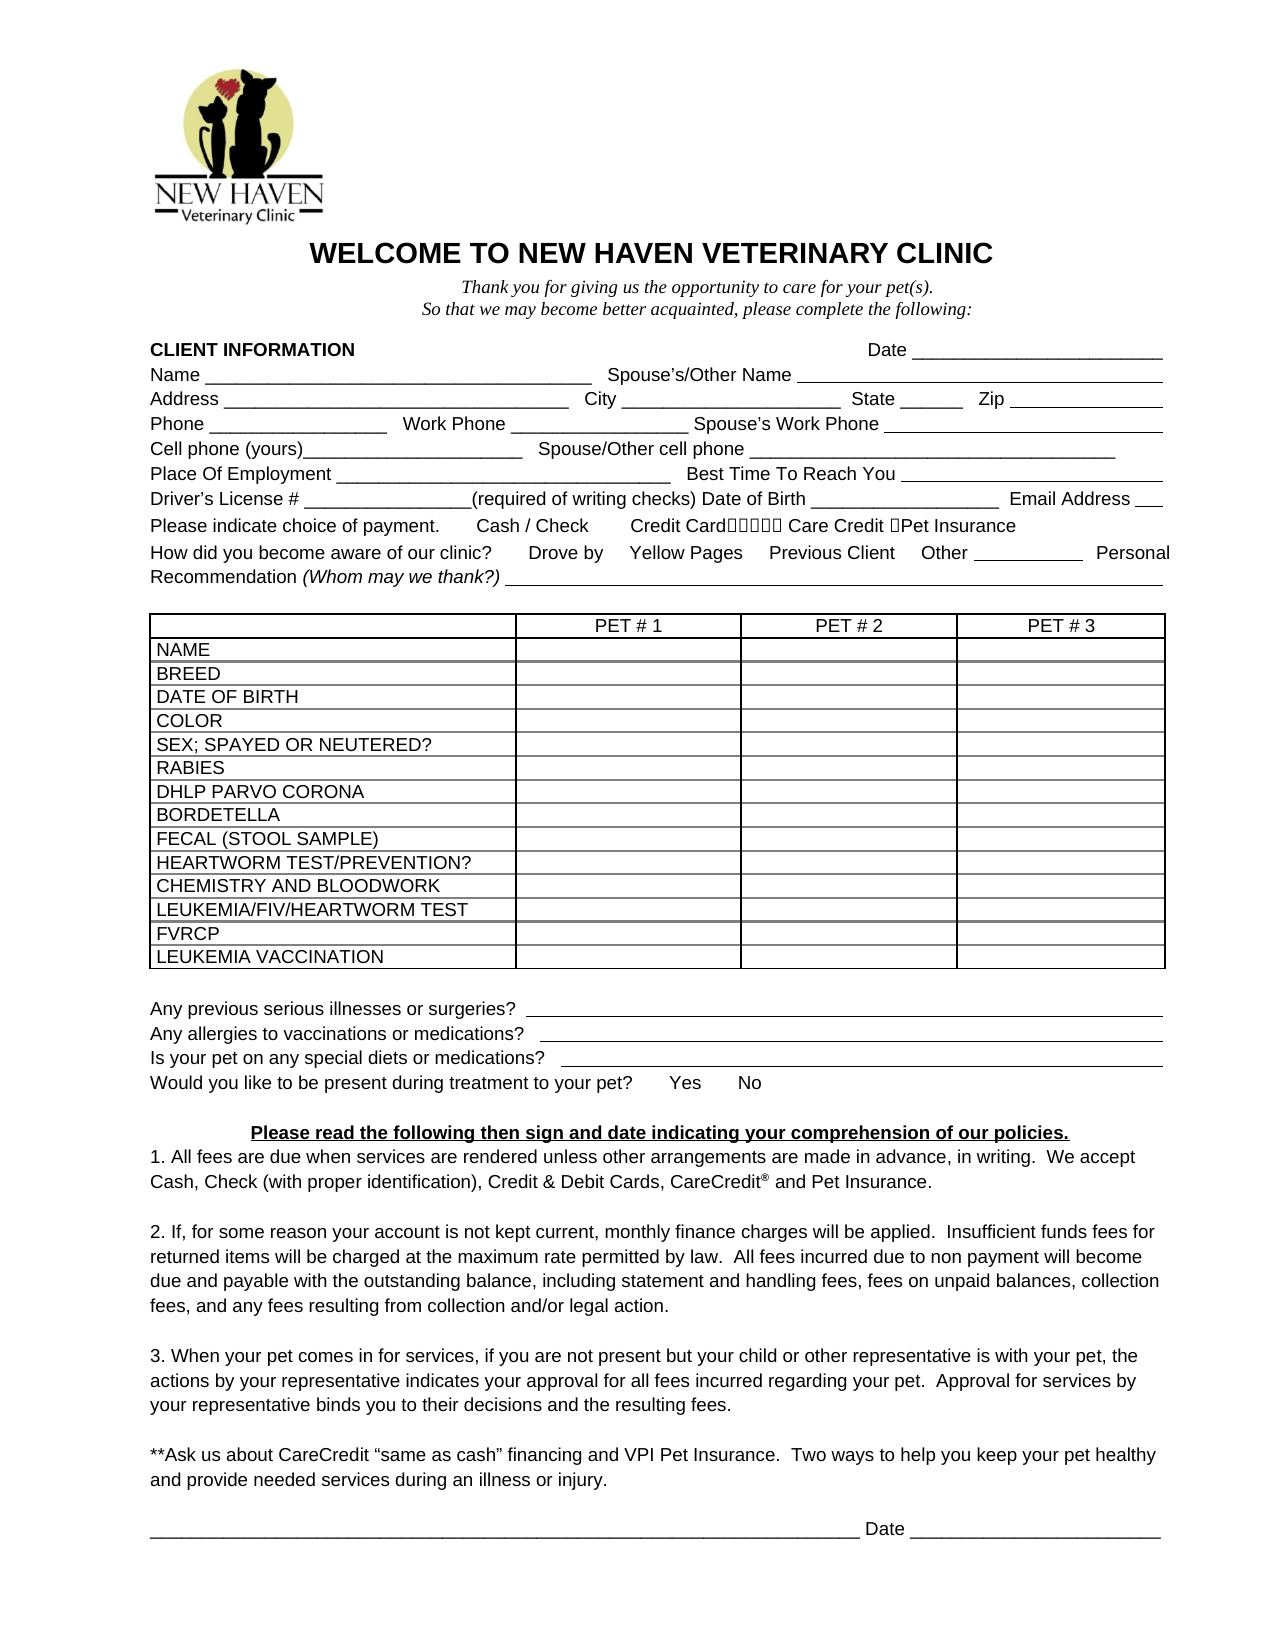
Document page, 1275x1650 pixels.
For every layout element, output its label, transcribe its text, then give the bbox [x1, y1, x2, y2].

table_cell RABIES [151, 757, 515, 778]
text Any previous serious illnesses or surgeries? [150, 997, 1170, 1019]
subtitle WELCOME TO NEW HAVEN VETERINARY CLINIC [150, 237, 994, 270]
table_cell [517, 710, 740, 731]
table_cell [958, 899, 1164, 920]
table_cell [958, 804, 1164, 826]
table_cell [742, 946, 956, 968]
table_cell [958, 946, 1164, 968]
table_cell [517, 733, 740, 755]
table_cell [958, 923, 1164, 944]
table_cell [742, 781, 956, 802]
table_cell [742, 733, 956, 755]
table_cell [517, 852, 740, 873]
text Address _________________________________ ______ Zip [150, 388, 1170, 410]
table_header PET # 3 [958, 615, 1164, 637]
table_cell [517, 663, 740, 684]
table_cell [517, 875, 740, 897]
table_cell SEX; SPAYED OR NEUTERED? [151, 733, 515, 755]
table_cell [742, 686, 956, 708]
table_cell [742, 639, 956, 660]
table_cell [742, 923, 956, 944]
table_cell [958, 663, 1164, 684]
table_header PET # 2 [742, 615, 956, 637]
table_cell [517, 686, 740, 708]
table_cell [517, 923, 740, 944]
table_cell LEUKEMIA VACCINATION [151, 946, 515, 968]
table_cell FVRCP [151, 923, 515, 944]
table_cell [958, 781, 1164, 802]
table_cell [742, 804, 956, 826]
table_cell FECAL (STOOL SAMPLE) [151, 828, 515, 849]
table_cell [958, 875, 1164, 897]
table_cell [742, 828, 956, 849]
table_cell [517, 804, 740, 826]
table_cell [517, 639, 740, 660]
table_cell [742, 899, 956, 920]
table_cell BORDETELLA [151, 804, 515, 826]
table_cell [517, 781, 740, 802]
table_cell [742, 710, 956, 731]
text Thank you for giving us the opportunity to care for your pet(s). [150, 276, 1170, 298]
picture [150, 60, 330, 231]
table_cell [517, 828, 740, 849]
table_cell CHEMISTRY AND BLOODWORK [151, 875, 515, 897]
table_cell [517, 757, 740, 778]
table_cell [958, 757, 1164, 778]
table_cell [742, 875, 956, 897]
table_cell [958, 733, 1164, 755]
text Cell phone (yours)_____________________ Spouse/Other cell phone ___________________________________ [150, 438, 1170, 459]
text Would you like to be present during treatment to your pet?  Yes  No [150, 1072, 1170, 1093]
table_cell [742, 852, 956, 873]
text Is your pet on any special diets or medications? [150, 1047, 1170, 1069]
table_cell NAME [151, 639, 515, 660]
table_cell HEARTWORM TEST/PREVENTION? [151, 852, 515, 873]
table_cell [958, 852, 1164, 873]
text Driver’s License # ________________(required of writing checks) Date of Birth __________________ Email Address [150, 487, 1170, 509]
table_cell DATE OF BIRTH [151, 686, 515, 708]
text 1. All fees are due when services are rendered unless other arrangements are made in advance, in writing. We accept Cash, Check (with proper identification), Credit & Debit Cards, CareCredit® and Pet Insurance. [150, 1146, 1170, 1193]
text Phone _________________ Work Phone _________________ Spouse’s Work Phone [150, 413, 1170, 434]
table_cell LEUKEMIA/FIV/HEARTWORM TEST [151, 899, 515, 920]
table_header [151, 615, 515, 637]
table_cell DHLP PARVO [151, 781, 515, 802]
text CLIENT INFORMATION Date ________________________ [150, 339, 1170, 360]
table_cell [517, 899, 740, 920]
table_cell [517, 946, 740, 968]
text Name _____________________________________ Spouse’s/Other Name [150, 363, 1170, 385]
table_header PET # 1 [517, 615, 740, 637]
text Please read the following then sign and date indicating your comprehension of our policies. [150, 1121, 1170, 1143]
table_cell [958, 828, 1164, 849]
table_cell COLOR [151, 710, 515, 731]
table_cell [742, 663, 956, 684]
text 2. If, for some reason your account is not kept current, monthly finance charges will be applied. Insufficient funds fees for returned items will be charged at the maximum rate permitted by law. All fees incurred due to non payment will become due and payable with the outstanding balance, including statement and handling fees, fees on unpaid balances, collection fees, and any fees resulting from collection and/or legal action. [150, 1221, 1170, 1317]
text Place Of Employment ________________________________ Best Time To Reach You [150, 463, 1170, 484]
text Any allergies to vaccinations or medications? [150, 1022, 1170, 1044]
table_cell BREED [151, 663, 515, 684]
table_cell [958, 686, 1164, 708]
text Please indicate choice of payment.  Cash / Check  Credit Card Care Credit Pet Insurance [150, 512, 1170, 538]
text 3. When your pet comes in for services, if you are not present but your child or other representative is with your pet, the actions by your representative indicates your approval for all fees incurred regarding your pet. Approval for services by your representative binds you to their decisions and the resulting fees. [150, 1344, 1170, 1416]
text So that we may become better acquainted, please complete the following: [150, 298, 1170, 319]
table_cell [958, 639, 1164, 660]
table_cell [958, 710, 1164, 731]
text **Ask us about CareCredit “same as cash” financing and VPI Pet Insurance. Two ways to help you keep your pet healthy and provide needed services during an illness or injury. [150, 1444, 1170, 1490]
text How did you become aware of our clinic?  Drove by  Yellow Pages  Previous Client  Other  Personal Recommendation (Whom may we thank?) [150, 541, 1170, 588]
text ____________________________________________________________________ Date ________________________ [150, 1518, 1170, 1540]
table_cell [742, 757, 956, 778]
